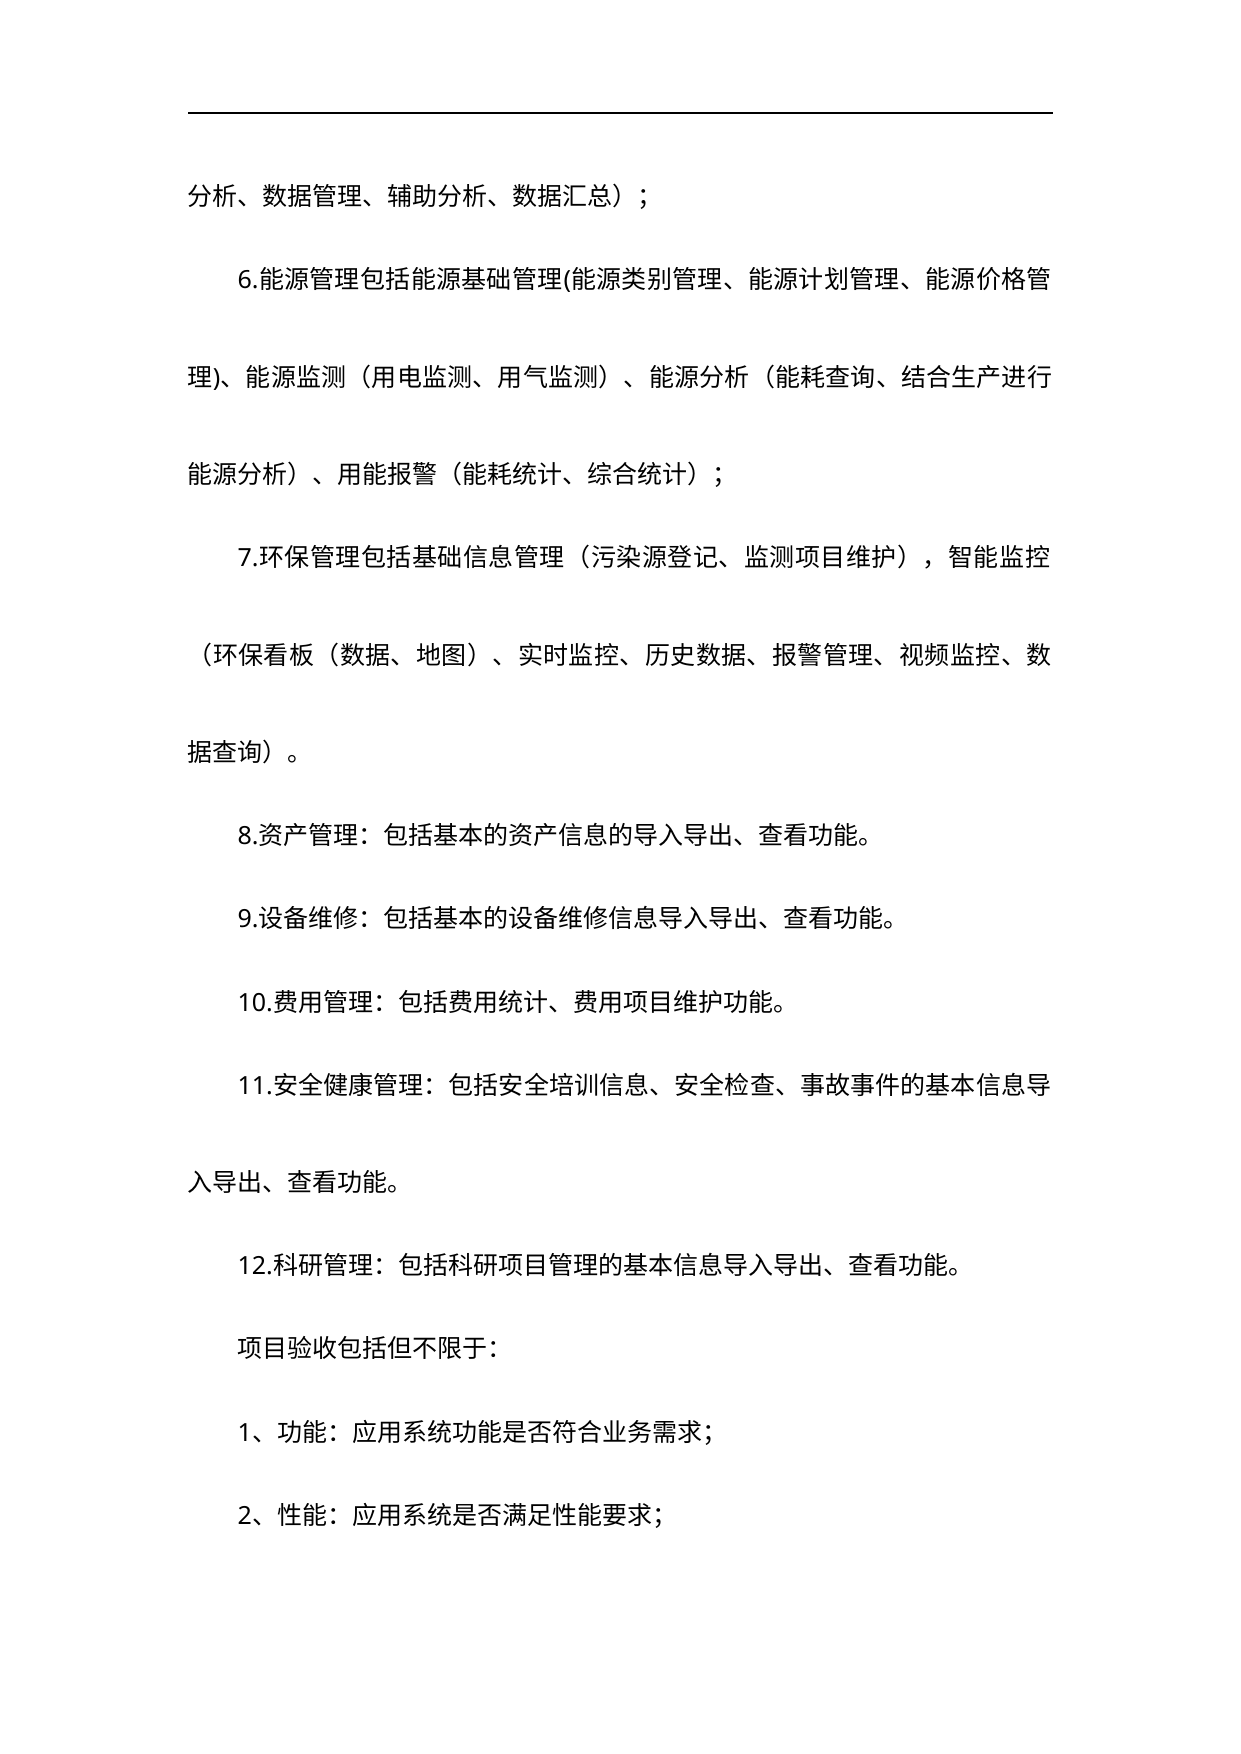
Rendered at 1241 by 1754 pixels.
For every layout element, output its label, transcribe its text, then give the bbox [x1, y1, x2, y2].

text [187, 162, 1053, 227]
text 6.能源管理包括能源基础管理(能源类别管理、能源计划管理、能源价格管理)、能源监测（用电监测、用气监测）、能源分析（能耗查询、结合生产进行能源分析）、用能报警（能耗统计、综合统计）； [187, 245, 1053, 505]
text 12.科研管理：包括科研项目管理的基本信息导入导出、查看功能。 [187, 1231, 1053, 1296]
text 10.费用管理：包括费用统计、费用项目维护功能。 [187, 968, 1053, 1033]
text 7.环保管理包括基础信息管理（污染源登记、监测项目维护），智能监控（环保看板（数据、地图）、实时监控、历史数据、报警管理、视频监控、数据查询）。 [187, 523, 1053, 783]
text 项目验收包括但不限于： [187, 1314, 1053, 1379]
text 9.设备维修：包括基本的设备维修信息导入导出、查看功能。 [187, 884, 1053, 949]
text 1、功能：应用系统功能是否符合业务需求； [187, 1398, 1053, 1463]
text 8.资产管理：包括基本的资产信息的导入导出、查看功能。 [187, 801, 1053, 866]
text 2、性能：应用系统是否满足性能要求； [187, 1481, 1053, 1546]
text 11.安全健康管理：包括安全培训信息、安全检查、事故事件的基本信息导入导出、查看功能。 [187, 1051, 1053, 1213]
